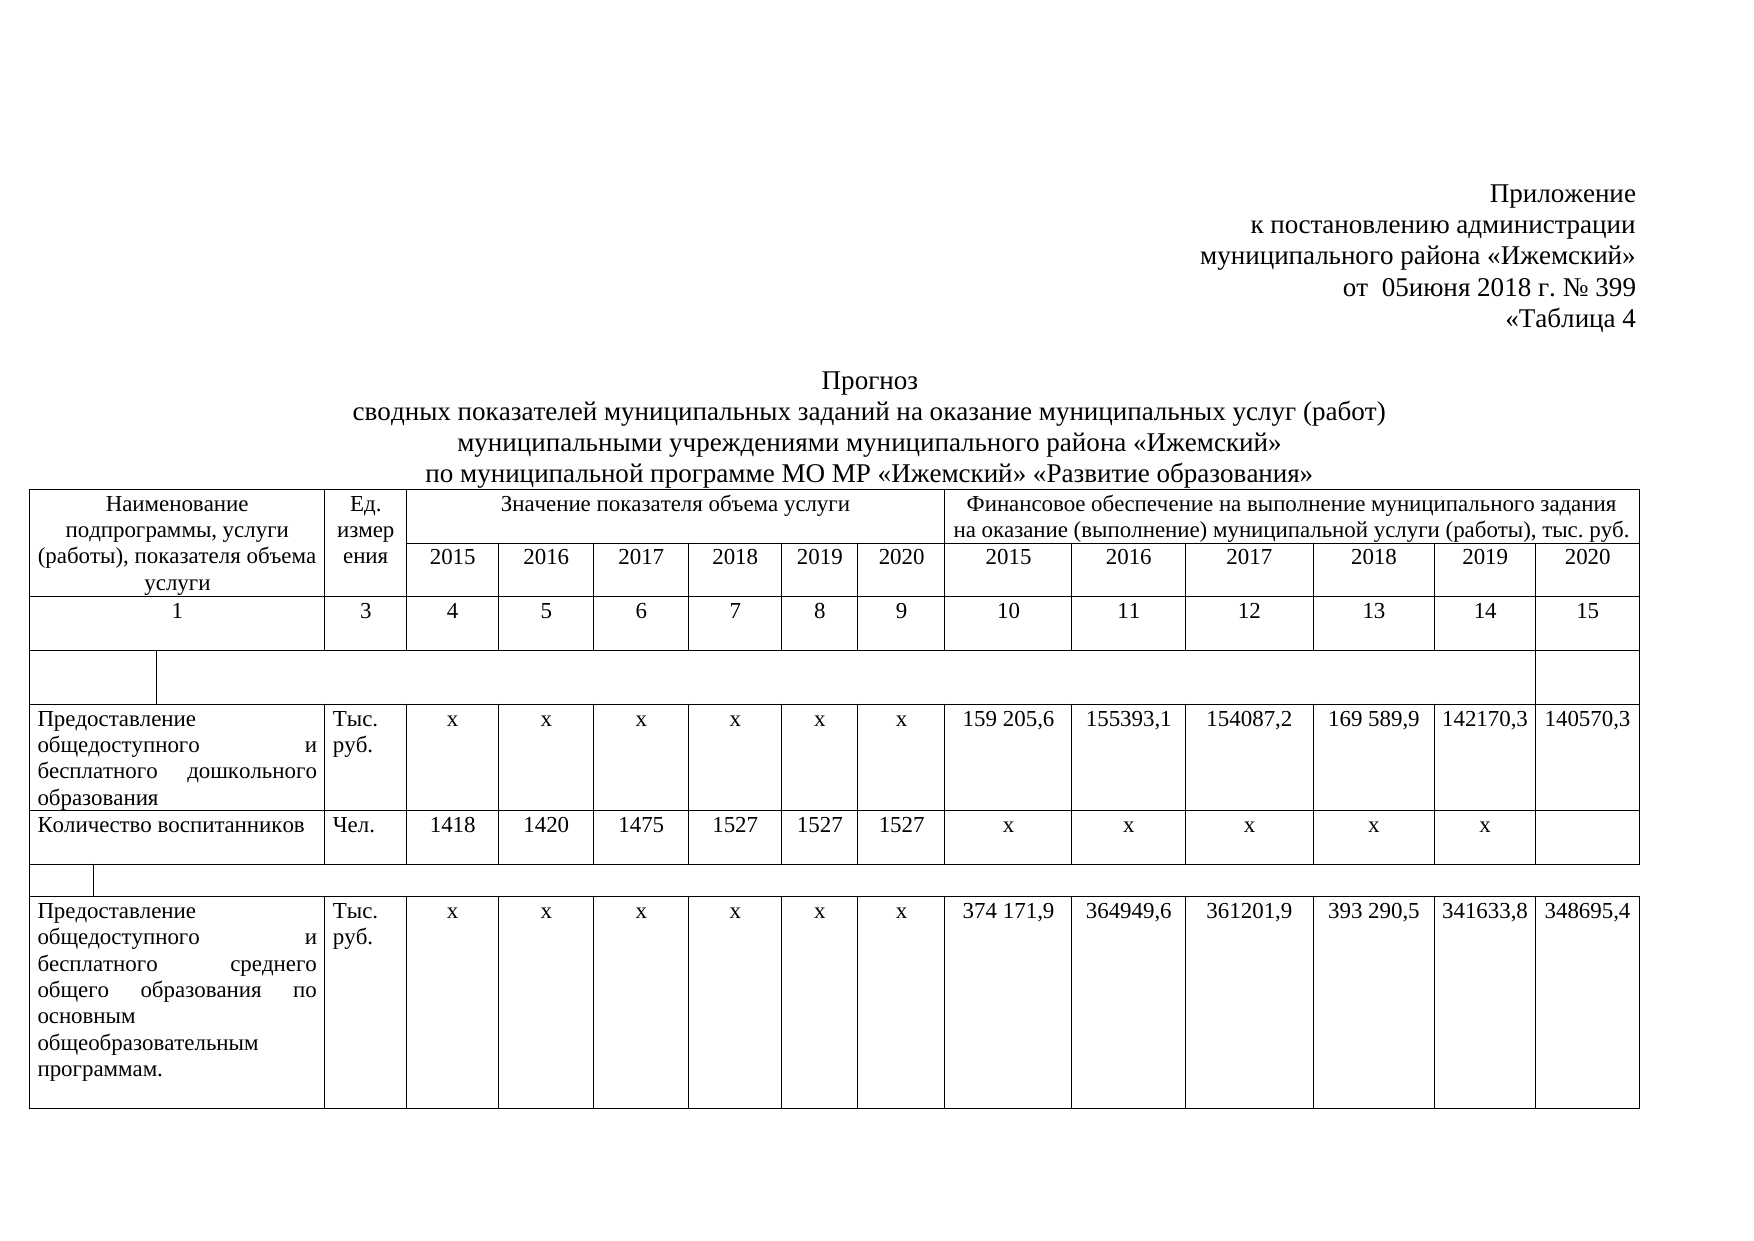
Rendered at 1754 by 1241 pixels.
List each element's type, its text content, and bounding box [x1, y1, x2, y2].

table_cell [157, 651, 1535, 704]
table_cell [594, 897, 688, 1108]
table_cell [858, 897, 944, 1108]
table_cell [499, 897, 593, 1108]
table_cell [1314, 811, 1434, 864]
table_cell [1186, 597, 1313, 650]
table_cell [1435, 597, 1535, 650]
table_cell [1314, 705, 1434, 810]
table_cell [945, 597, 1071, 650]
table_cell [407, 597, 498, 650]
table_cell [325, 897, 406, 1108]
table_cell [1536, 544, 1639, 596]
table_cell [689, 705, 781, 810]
text по муниципальной программе МО МР «Ижемский» «Развитие образования» [103, 457, 1636, 489]
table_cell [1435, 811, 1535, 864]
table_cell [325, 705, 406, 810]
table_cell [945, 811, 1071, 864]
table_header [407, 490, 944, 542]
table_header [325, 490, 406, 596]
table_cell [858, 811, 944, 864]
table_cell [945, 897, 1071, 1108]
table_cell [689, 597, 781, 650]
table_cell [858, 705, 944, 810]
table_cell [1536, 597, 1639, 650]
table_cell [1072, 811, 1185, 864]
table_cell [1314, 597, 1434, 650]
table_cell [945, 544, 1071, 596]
text сводных показателей муниципальных заданий на оказание муниципальных услуг (работ) [103, 395, 1636, 426]
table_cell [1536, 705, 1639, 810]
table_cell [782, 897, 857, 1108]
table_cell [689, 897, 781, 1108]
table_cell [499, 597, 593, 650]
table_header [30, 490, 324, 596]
text Приложение [103, 177, 1636, 208]
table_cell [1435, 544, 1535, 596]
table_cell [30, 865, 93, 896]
text муниципальными учреждениями муниципального района «Ижемский» [103, 426, 1636, 457]
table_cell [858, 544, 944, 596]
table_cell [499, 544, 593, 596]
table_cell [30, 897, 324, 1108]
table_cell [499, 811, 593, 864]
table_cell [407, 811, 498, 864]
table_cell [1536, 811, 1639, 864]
text Прогноз [103, 364, 1636, 395]
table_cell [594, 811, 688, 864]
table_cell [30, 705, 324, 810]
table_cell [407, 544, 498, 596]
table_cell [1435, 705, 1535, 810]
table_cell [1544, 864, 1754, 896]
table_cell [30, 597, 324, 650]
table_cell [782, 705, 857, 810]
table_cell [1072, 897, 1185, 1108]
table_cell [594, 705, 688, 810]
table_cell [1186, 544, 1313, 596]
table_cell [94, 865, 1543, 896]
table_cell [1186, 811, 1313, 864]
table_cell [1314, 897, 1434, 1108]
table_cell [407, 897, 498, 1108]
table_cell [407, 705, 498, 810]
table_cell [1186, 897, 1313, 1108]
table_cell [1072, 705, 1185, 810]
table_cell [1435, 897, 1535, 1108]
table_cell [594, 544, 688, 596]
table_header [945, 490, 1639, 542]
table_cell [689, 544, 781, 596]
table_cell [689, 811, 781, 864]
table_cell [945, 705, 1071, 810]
text муниципального района «Ижемский» [103, 239, 1636, 271]
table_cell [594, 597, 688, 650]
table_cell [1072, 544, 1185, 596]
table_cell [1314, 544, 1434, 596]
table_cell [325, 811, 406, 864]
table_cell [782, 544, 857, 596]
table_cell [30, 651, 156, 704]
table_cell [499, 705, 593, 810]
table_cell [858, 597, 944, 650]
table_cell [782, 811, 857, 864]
text «Таблица 4 [103, 302, 1636, 333]
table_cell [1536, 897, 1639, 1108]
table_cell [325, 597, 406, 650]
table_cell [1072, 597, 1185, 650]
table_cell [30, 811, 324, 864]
text от 05июня 2018 г. № 399 [103, 271, 1636, 302]
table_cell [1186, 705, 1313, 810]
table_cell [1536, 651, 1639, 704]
text к постановлению администрации [103, 208, 1636, 239]
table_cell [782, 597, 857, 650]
